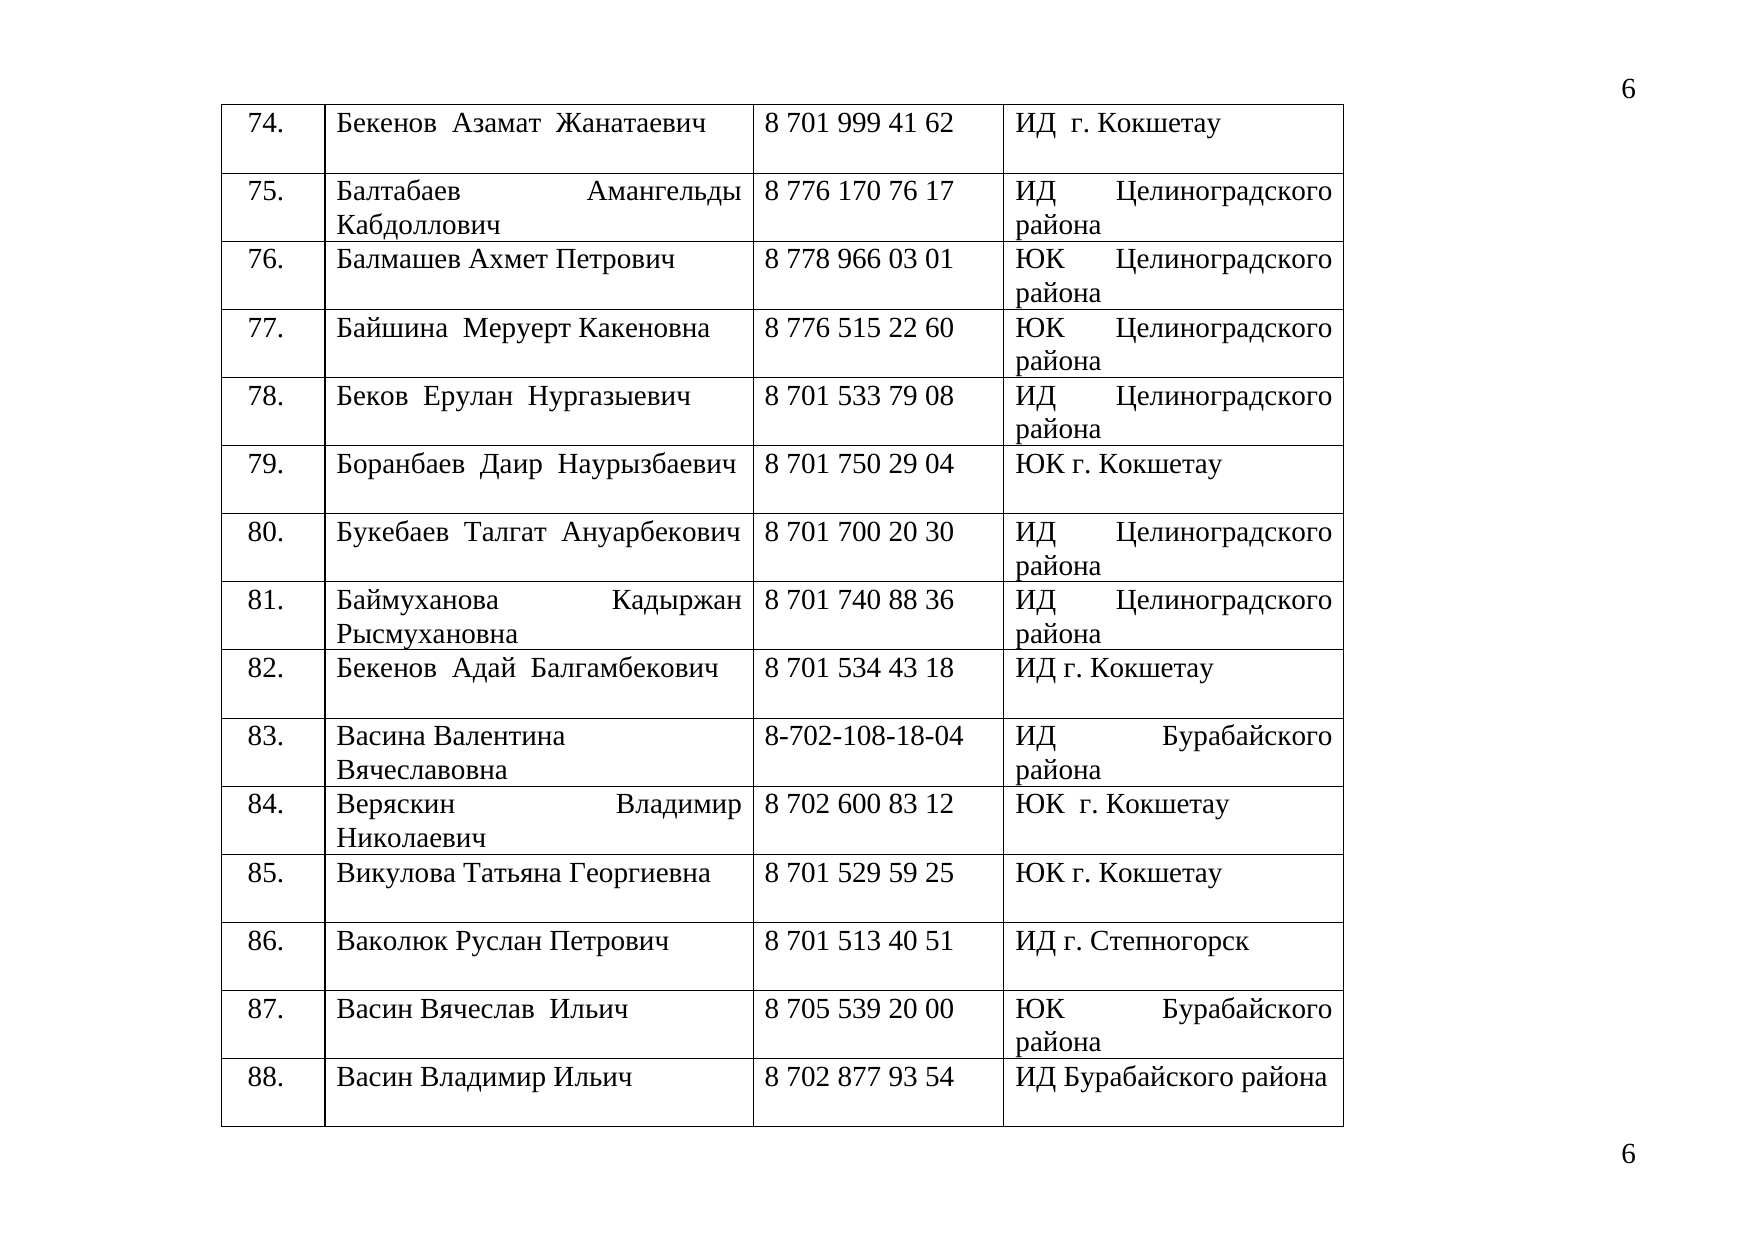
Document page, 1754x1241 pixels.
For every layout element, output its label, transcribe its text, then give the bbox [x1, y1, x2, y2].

table_cell 8 705 539 20 00 [754, 991, 1003, 1058]
table_cell ИД Целиноградского района [1004, 378, 1343, 445]
table_cell 8 778 966 03 01 [754, 242, 1003, 309]
table_cell [222, 105, 324, 172]
table_cell 8-702-108-18-04 [754, 719, 1003, 786]
table_cell Байшина Меруерт Какеновна [326, 310, 753, 377]
table_cell Васин Вячеслав Ильич [326, 991, 753, 1058]
table_cell 8 701 529 59 25 [754, 855, 1003, 922]
table_cell ИД Целиноградского района [1004, 514, 1343, 581]
table_cell 8 702 877 93 54 [754, 1059, 1003, 1126]
table_cell 8 776 515 22 60 [754, 310, 1003, 377]
table_cell [222, 310, 324, 377]
table_cell ИД Бурабайского района [1004, 719, 1343, 786]
table_cell ИД Бурабайского района [1004, 1059, 1343, 1126]
table_cell Беков Ерулан Нургазыевич [326, 378, 753, 445]
table_cell Бекенов Адай Балгамбекович [326, 650, 753, 717]
table_cell [222, 174, 324, 241]
table_cell Ваколюк Руслан Петрович [326, 923, 753, 990]
table_cell Боранбаев Даир Наурызбаевич [326, 446, 753, 513]
table_cell [222, 378, 324, 445]
table_cell ЮК г. Кокшетау [1004, 855, 1343, 922]
table_cell Балтабаев Амангельды Кабдоллович [326, 174, 753, 241]
table_cell [222, 446, 324, 513]
table_cell [222, 514, 324, 581]
table_cell Веряскин Владимир Николаевич [326, 787, 753, 854]
table_cell Букебаев Талгат Ануарбекович [326, 514, 753, 581]
table_cell ЮК Целиноградского района [1004, 310, 1343, 377]
table_cell ЮК Бурабайского района [1004, 991, 1343, 1058]
table_cell ИД Целиноградского района [1004, 174, 1343, 241]
table_cell ИД г. Степногорск [1004, 923, 1343, 990]
table_cell [222, 582, 324, 649]
table_cell 8 701 750 29 04 [754, 446, 1003, 513]
table_cell [222, 991, 324, 1058]
table_cell ЮК Целиноградского района [1004, 242, 1343, 309]
table_cell [222, 855, 324, 922]
table_cell [222, 923, 324, 990]
table_cell 8 701 999 41 62 [754, 105, 1003, 172]
table_cell 8 776 170 76 17 [754, 174, 1003, 241]
table_cell ИД Целиноградского района [1004, 582, 1343, 649]
table_cell [222, 242, 324, 309]
table_cell [222, 650, 324, 717]
table_cell Балмашев Ахмет Петрович [326, 242, 753, 309]
table_cell 8 701 700 20 30 [754, 514, 1003, 581]
table_cell [222, 719, 324, 786]
table_cell ИД г. Кокшетау [1004, 105, 1343, 172]
table_cell 8 701 740 88 36 [754, 582, 1003, 649]
table_cell Баймуханова Кадыржан Рысмухановна [326, 582, 753, 649]
table_cell [222, 787, 324, 854]
table_cell Васина Валентина Вячеславовна [326, 719, 753, 786]
table_cell Васин Владимир Ильич [326, 1059, 753, 1126]
table_cell [222, 1059, 324, 1126]
table_cell 8 701 513 40 51 [754, 923, 1003, 990]
table_cell ЮК г. Кокшетау [1004, 446, 1343, 513]
table_cell ИД г. Кокшетау [1004, 650, 1343, 717]
table_cell ЮК г. Кокшетау [1004, 787, 1343, 854]
table_cell Викулова Татьяна Георгиевна [326, 855, 753, 922]
table_cell 8 701 534 43 18 [754, 650, 1003, 717]
table_cell 8 702 600 83 12 [754, 787, 1003, 854]
table_cell 8 701 533 79 08 [754, 378, 1003, 445]
table_cell Бекенов Азамат Жанатаевич [326, 105, 753, 172]
